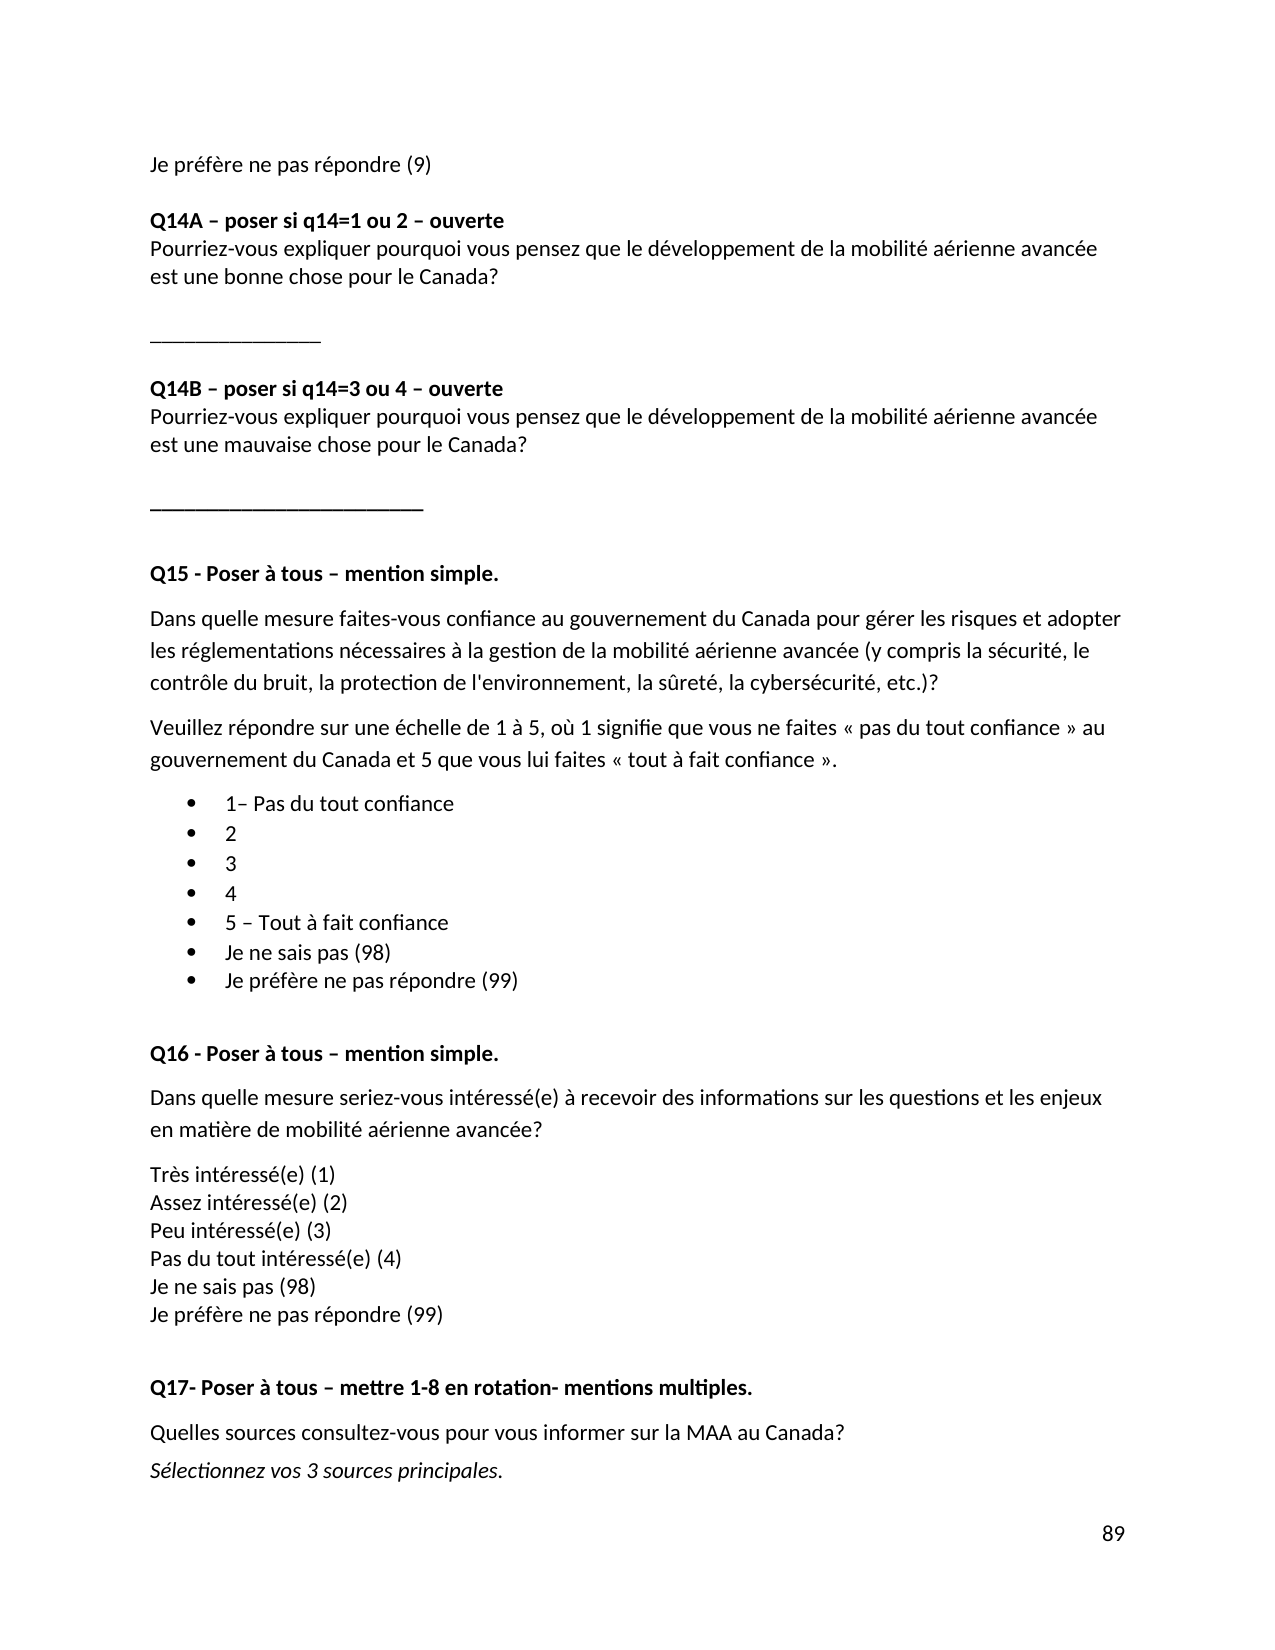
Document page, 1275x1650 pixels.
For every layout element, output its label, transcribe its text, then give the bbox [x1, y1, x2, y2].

list 3 [187, 849, 1125, 877]
text Pas du tout intéressé(e) (4) [150, 1244, 1125, 1272]
text _______________ [150, 318, 1125, 346]
list 4 [187, 879, 1125, 907]
list 1– Pas du tout confiance [187, 789, 1125, 818]
list Je ne sais pas (98) [187, 938, 1125, 966]
text Très intéressé(e) (1) [150, 1160, 1125, 1188]
text ________________________ [150, 486, 1125, 514]
text Dans quelle mesure seriez-vous intéressé(e) à recevoir des informations sur les questions et les enjeux en matière de mobilité aérienne avancée? [150, 1083, 1125, 1144]
text Pourriez-vous expliquer pourquoi vous pensez que le développement de la mobilité aérienne avancée est une bonne chose pour le Canada? [150, 234, 1125, 290]
text Quelles sources consultez-vous pour vous informer sur la MAA au Canada? [150, 1418, 1125, 1446]
text Q14B – poser si q14=3 ou 4 – ouverte [150, 374, 1125, 402]
text Sélectionnez vos 3 sources principales. [150, 1456, 1125, 1484]
text Veuillez répondre sur une échelle de 1 à 5, où 1 signifie que vous ne faites « pas du tout confiance » au gouvernement du Canada et 5 que vous lui faites « tout à fait confiance ». [150, 713, 1125, 773]
list Je préfère ne pas répondre (99) [187, 966, 1125, 994]
text Q14A – poser si q14=1 ou 2 – ouverte [150, 206, 1125, 234]
list 5 – Tout à fait confiance [187, 908, 1125, 936]
text Q17- Poser à tous – mettre 1-8 en rotation- mentions multiples. [150, 1373, 1125, 1401]
text Je préfère ne pas répondre (9) [150, 150, 1125, 178]
text Q16 - Poser à tous – mention simple. [150, 1039, 1125, 1067]
text Peu intéressé(e) (3) [150, 1216, 1125, 1244]
text Q15 - Poser à tous – mention simple. [150, 559, 1125, 587]
text Dans quelle mesure faites-vous confiance au gouvernement du Canada pour gérer les risques et adopter les réglementations nécessaires à la gestion de la mobilité aérienne avancée (y compris la sécurité, le contrôle du bruit, la protection de l'environnement, la sûreté, la cybersécurité, etc.)? [150, 604, 1125, 696]
text Je ne sais pas (98) [150, 1272, 1125, 1300]
text Assez intéressé(e) (2) [150, 1188, 1125, 1216]
text Pourriez-vous expliquer pourquoi vous pensez que le développement de la mobilité aérienne avancée est une mauvaise chose pour le Canada? [150, 402, 1125, 458]
text Je préfère ne pas répondre (99) [150, 1300, 1125, 1328]
list 2 [187, 819, 1125, 847]
